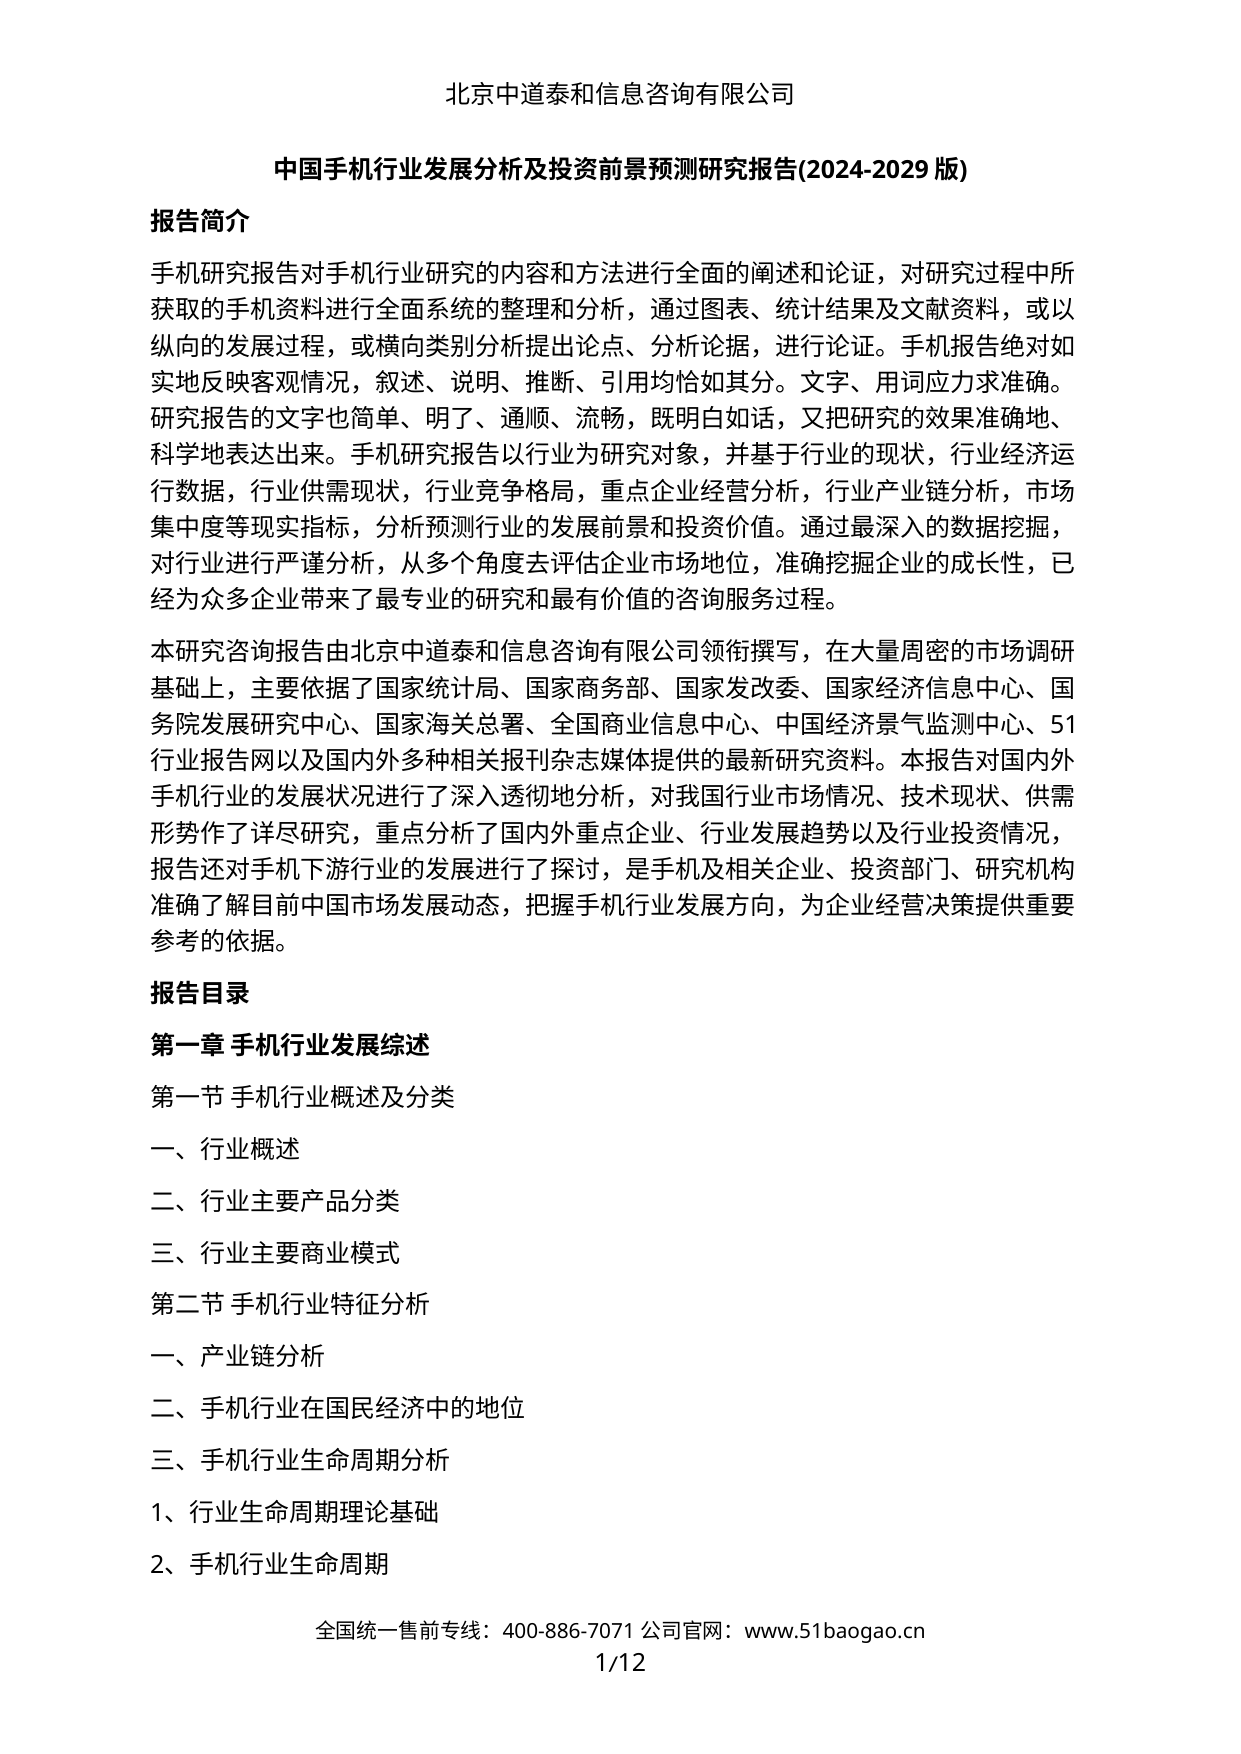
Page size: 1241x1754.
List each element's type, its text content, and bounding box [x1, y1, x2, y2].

text 一、产业链分析 [150, 1337, 1090, 1373]
text 二、行业主要产品分类 [150, 1181, 1090, 1217]
text 第二节 手机行业特征分析 [150, 1285, 1090, 1321]
text 三、行业主要商业模式 [150, 1233, 1090, 1269]
text 二、手机行业在国民经济中的地位 [150, 1389, 1090, 1425]
text 1、行业生命周期理论基础 [150, 1492, 1090, 1529]
text 手机研究报告对手机行业研究的内容和方法进行全面的阐述和论证，对研究过程中所获取的手机资料进行全面系统的整理和分析，通过图表、统计结果及文献资料，或以纵向的发展过程，或横向类别分析提出论点、分析论据，进行论证。手机报告绝对如实地反映客观情况，叙述、说明、推断、引用均恰如其分。文字、用词应力求准确。研究报告的文字也简单、明了、通顺、流畅，既明白如话，又把研究的效果准确地、科学地表达出来。手机研究报告以行业为研究对象，并基于行业的现状，行业经济运行数据，行业供需现状，行业竞争格局，重点企业经营分析，行业产业链分析，市场集中度等现实指标，分析预测行业的发展前景和投资价值。通过最深入的数据挖掘，对行业进行严谨分析，从多个角度去评估企业市场地位，准确挖掘企业的成长性，已经为众多企业带来了最专业的研究和最有价值的咨询服务过程。 [150, 254, 1090, 616]
text 一、行业概述 [150, 1129, 1090, 1166]
text 2、手机行业生命周期 [150, 1544, 1090, 1581]
text 第一节 手机行业概述及分类 [150, 1077, 1090, 1114]
text 报告简介 [150, 202, 1090, 238]
text 中国手机行业发展分析及投资前景预测研究报告(2024-2029版) [150, 150, 1090, 186]
text 三、手机行业生命周期分析 [150, 1441, 1090, 1477]
text 第一章 手机行业发展综述 [150, 1026, 1090, 1062]
text 本研究咨询报告由北京中道泰和信息咨询有限公司领衔撰写，在大量周密的市场调研基础上，主要依据了国家统计局、国家商务部、国家发改委、国家经济信息中心、国务院发展研究中心、国家海关总署、全国商业信息中心、中国经济景气监测中心、51行业报告网以及国内外多种相关报刊杂志媒体提供的最新研究资料。本报告对国内外手机行业的发展状况进行了深入透彻地分析，对我国行业市场情况、技术现状、供需形势作了详尽研究，重点分析了国内外重点企业、行业发展趋势以及行业投资情况，报告还对手机下游行业的发展进行了探讨，是手机及相关企业、投资部门、研究机构准确了解目前中国市场发展动态，把握手机行业发展方向，为企业经营决策提供重要参考的依据。 [150, 632, 1090, 958]
text 报告目录 [150, 974, 1090, 1010]
